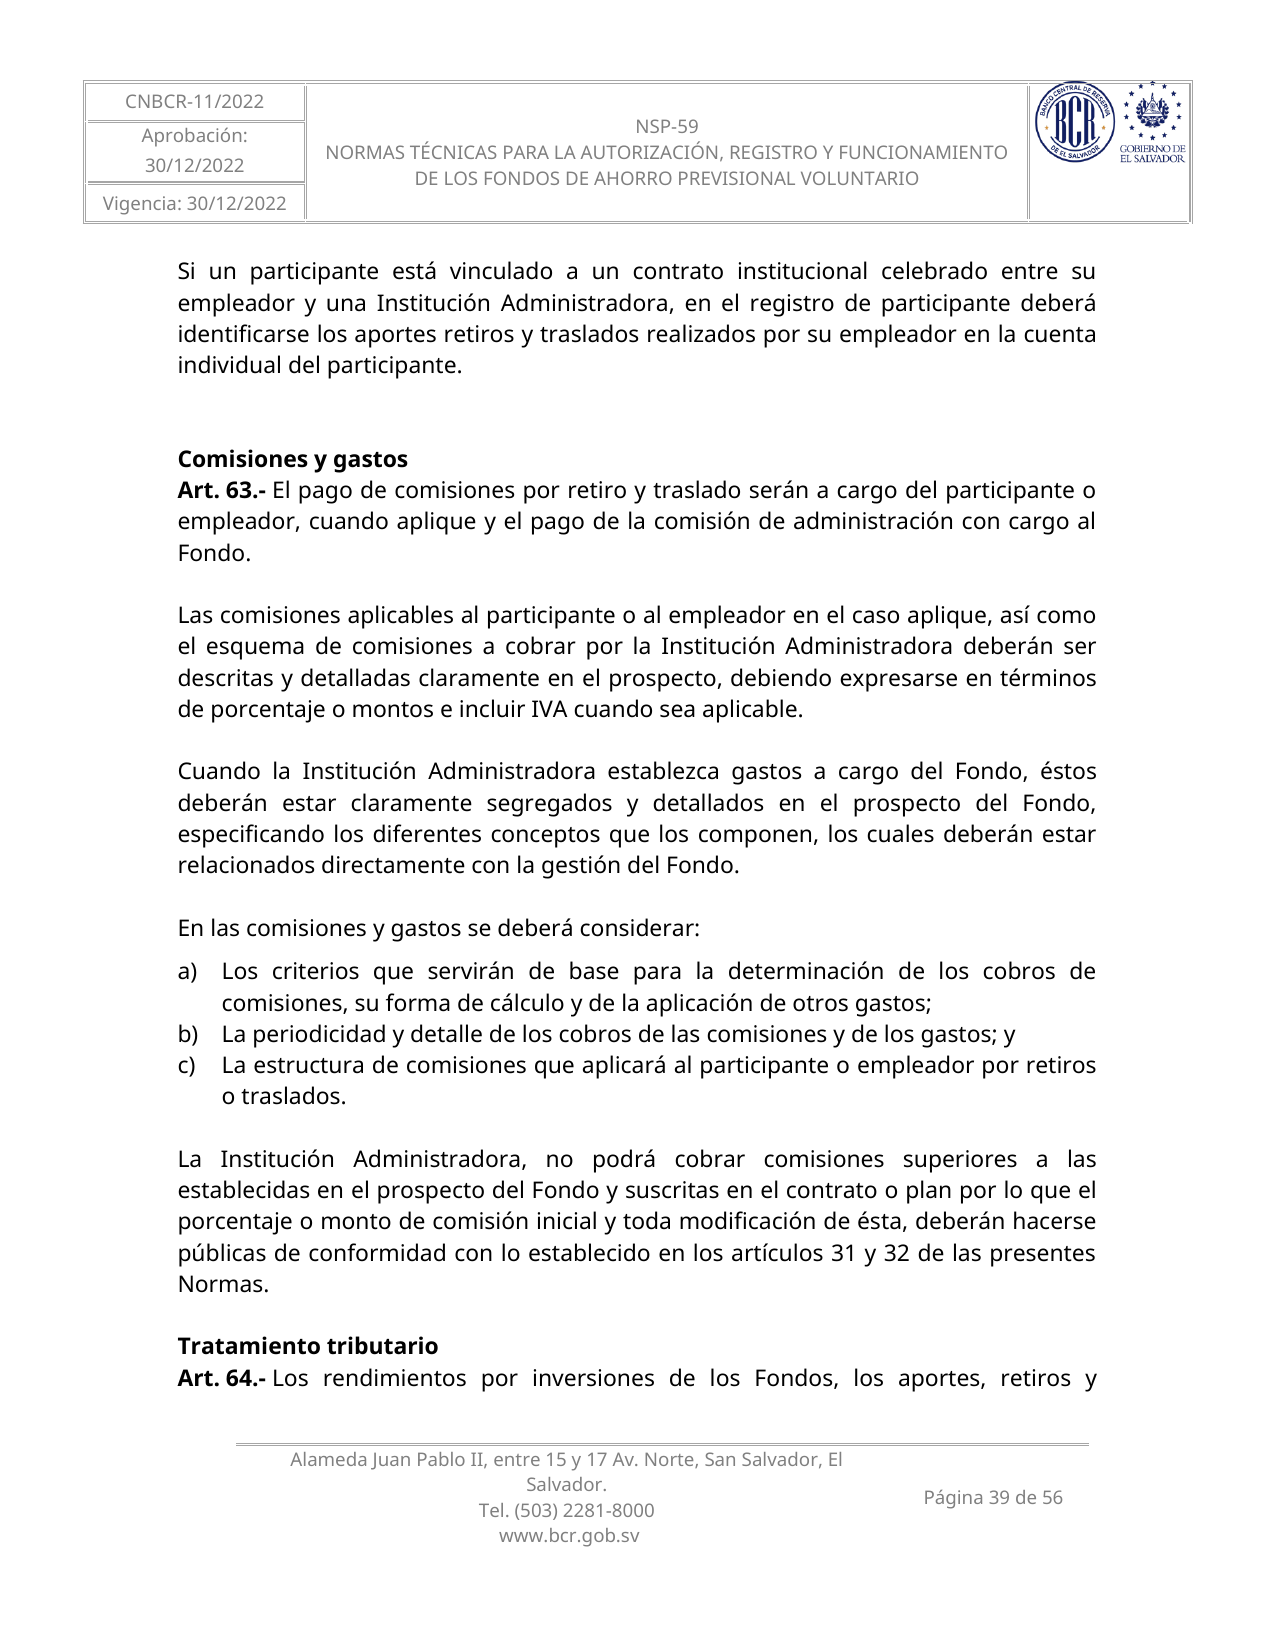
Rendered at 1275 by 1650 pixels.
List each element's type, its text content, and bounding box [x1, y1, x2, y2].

text Las comisiones aplicables al participante o al empleador en el caso aplique, así como el esquema de comisiones a cobrar por la Institución Administradora deberán ser descritas y detalladas claramente en el prospecto, debiendo expresarse en términos de porcentaje o montos e incluir IVA cuando sea aplicable. [177, 599, 1098, 724]
picture [1032, 84, 1187, 164]
list Cuando la Institución Administradora establezca gastos a cargo del Fondo, éstos deberán estar claramente segregados y detallados en el prospecto del Fondo, especificando los diferentes conceptos que los componen, los cuales deberán estar relacionados directamente con la gestión del Fondo. [177, 755, 1098, 880]
text Si un participante está vinculado a un contrato institucional celebrado entre su empleador y una Institución Administradora, en el registro de participante deberá identificarse los aportes retiros y traslados realizados por su empleador en la cuenta individual del participante. [177, 255, 1098, 380]
text Tratamiento tributario [177, 1330, 1098, 1361]
list La estructura de comisiones que aplicará al participante o empleador por retiros o traslados. [177, 1049, 1098, 1111]
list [177, 1361, 1098, 1393]
list Los criterios que servirán de base para la determinación de los cobros de comisiones, su forma de cálculo y de la aplicación de otros gastos; [177, 955, 1098, 1018]
subtitle Comisiones y gastos [177, 443, 1098, 474]
text La Institución Administradora, no podrá cobrar comisiones superiores a las establecidas en el prospecto del Fondo y suscritas en el contrato o plan por lo que el porcentaje o monto de comisión inicial y toda modificación de ésta, deberán hacerse públicas de conformidad con lo establecido en los artículos 31 y 32 de las presentes Normas. [177, 1143, 1098, 1299]
list En las comisiones y gastos se deberá considerar: [177, 911, 1098, 943]
list El pago de comisiones por retiro y traslado serán a cargo del participante o empleador, cuando aplique y el pago de la comisión de administración con cargo al Fondo. [177, 474, 1098, 568]
list La periodicidad y detalle de los cobros de las comisiones y de los gastos; y [177, 1018, 1098, 1049]
